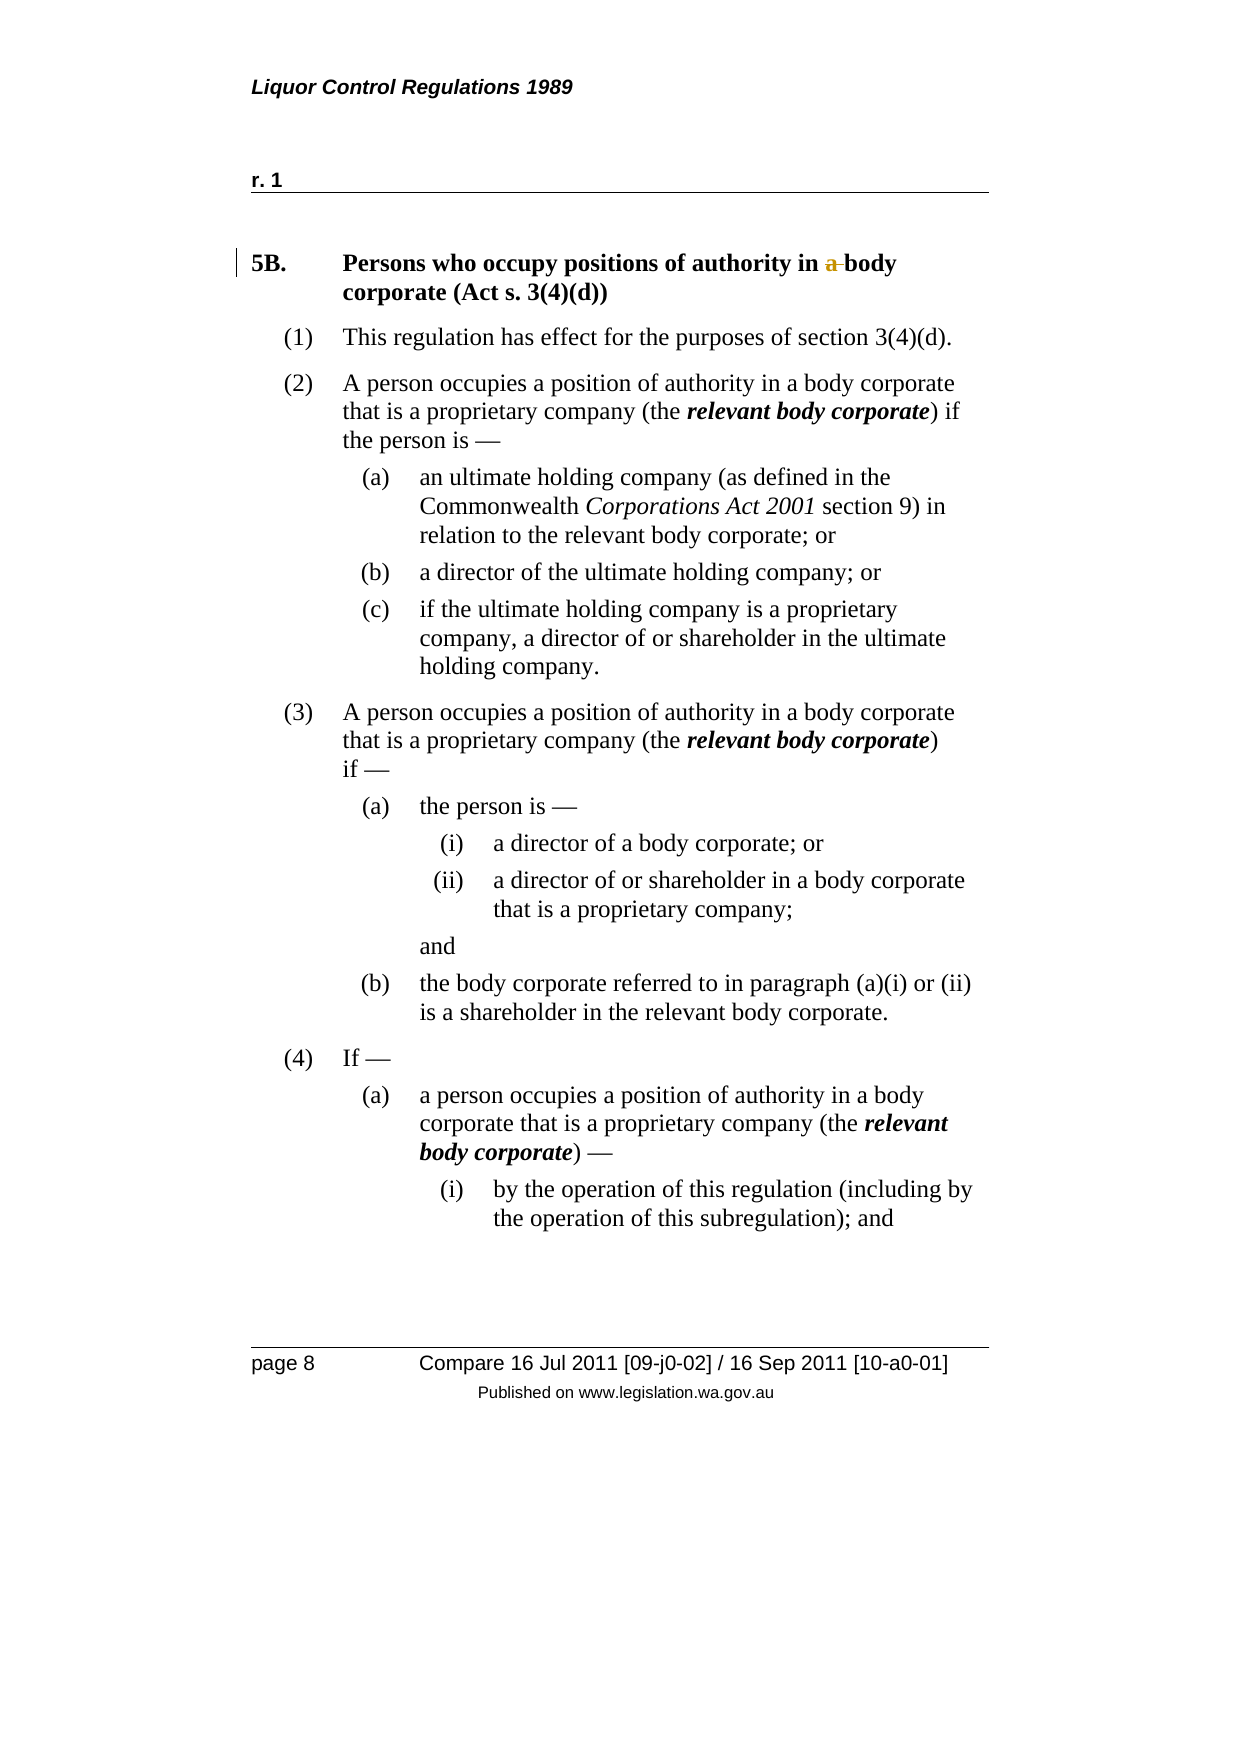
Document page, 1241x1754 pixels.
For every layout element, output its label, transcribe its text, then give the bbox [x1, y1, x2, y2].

text (ii) a director of or shareholder in a body corporate that is a proprietary company; [251, 866, 989, 923]
text (b) a director of the ultimate holding company; or [251, 557, 989, 586]
text (a) an ultimate holding company (as defined in the Commonwealth Corporations Act 2001 section 9) in relation to the relevant body corporate; or [251, 462, 989, 548]
text (b) the body corporate referred to in paragraph (a)(i) or (ii) is a shareholder in the relevant body corporate. [251, 968, 989, 1026]
text (c) if the ultimate holding company is a proprietary company, a director of or shareholder in the ultimate holding company. [251, 594, 989, 680]
text (4) If — [251, 1043, 989, 1071]
text (3) A person occupies a position of authority in a body corporate that is a proprietary company (the relevant body corporate) if — [251, 697, 989, 783]
text (1) This regulation has effect for the purposes of section 3(4)(d). [251, 322, 989, 351]
text (a) the person is — [251, 791, 989, 820]
subtitle 5B. Persons who occupy positions of authority in body corporate (Act s. 3(4)(d)) [251, 248, 989, 306]
text (2) A person occupies a position of authority in a body corporate that is a proprietary company (the relevant body corporate) if the person is — [251, 368, 989, 454]
text (i) a director of a body corporate; or [251, 828, 989, 857]
text and [251, 931, 989, 960]
text (a) a person occupies a position of authority in a body corporate that is a proprietary company (the relevant body corporate) — [251, 1080, 989, 1166]
text (i) by the operation of this regulation (including by the operation of this subregulation); and [251, 1174, 989, 1232]
